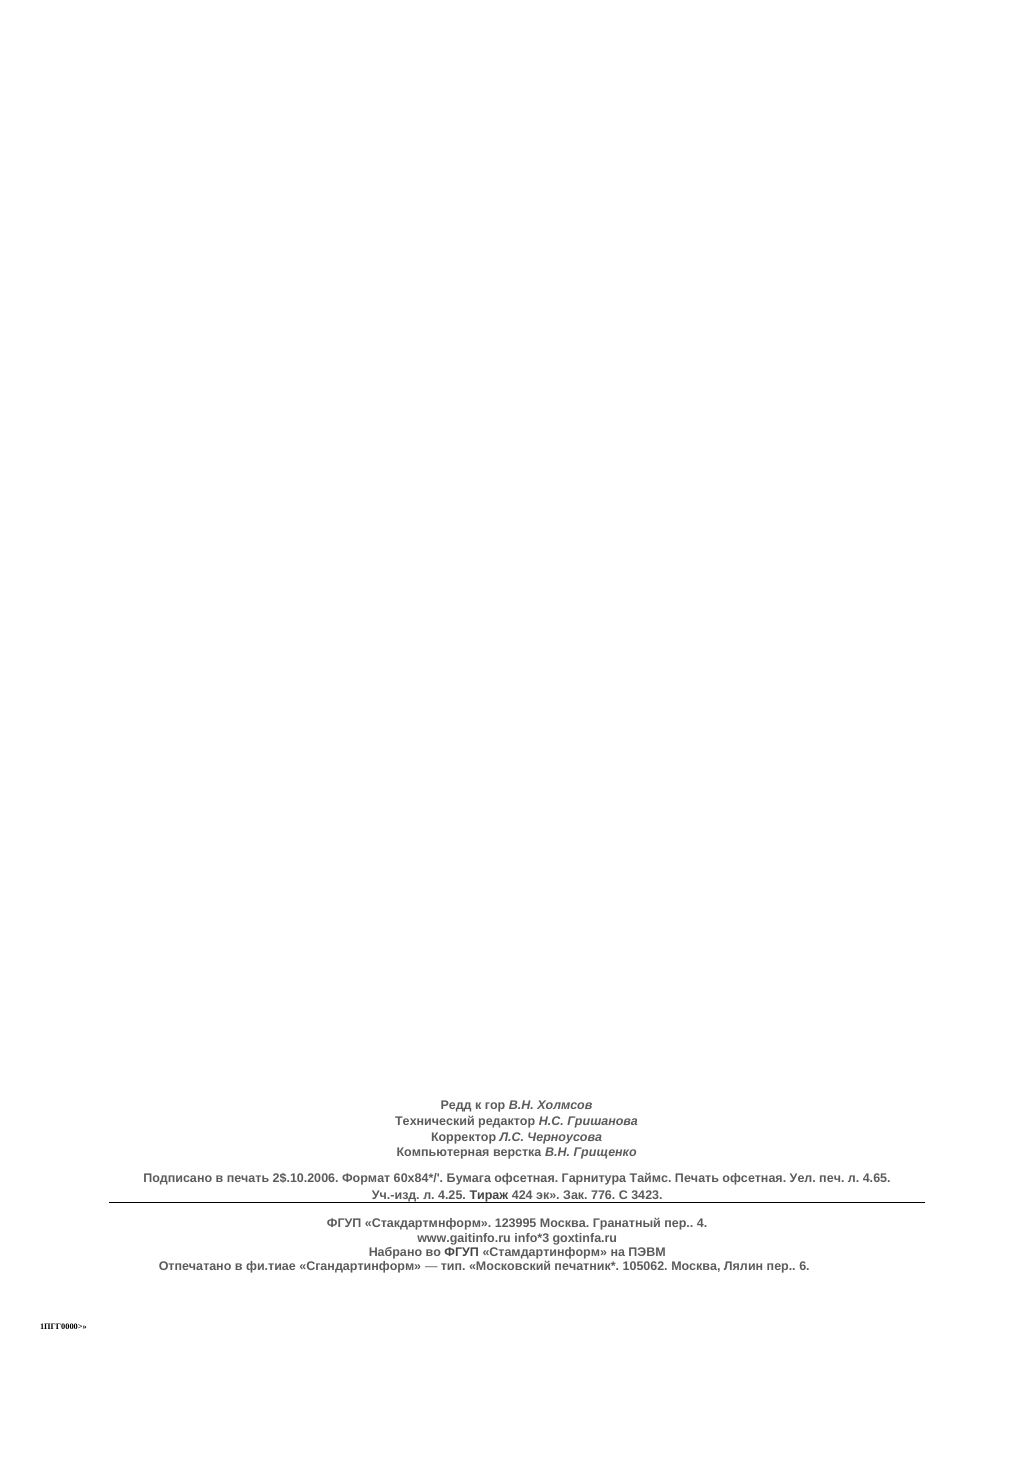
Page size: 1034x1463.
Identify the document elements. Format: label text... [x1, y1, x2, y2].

text Редд к гор В.Н. Холмсов Технический редактор Н.С. Гришанова Корректор Л.С. Черноусова Компьютерная верстка В.Н. Грищенко [108, 1098, 925, 1159]
text ФГУП «Стакдартмнформ». 123995 Москва. Гранатный пер.. 4. [108, 1216, 925, 1230]
text Отпечатано в фи.тиае «Сгандартинформ» — тип. «Московский печатник*. 105062. Москва, Лялин пер.. 6. [108, 1259, 925, 1273]
text Подписано в печать 2$.10.2006. Формат 60x84*/'. Бумага офсетная. Гарнитура Таймс. Печать офсетная. Уел. печ. л. 4.65. Уч.-изд. л. 4.25. Тираж 424 эк». Зак. 776. С 3423. [108, 1171, 925, 1203]
text www.gaitinfo.ru info*3 goxtinfa.ru Набрано во ФГУП «Стамдартинформ» на ПЭВМ [108, 1230, 925, 1259]
